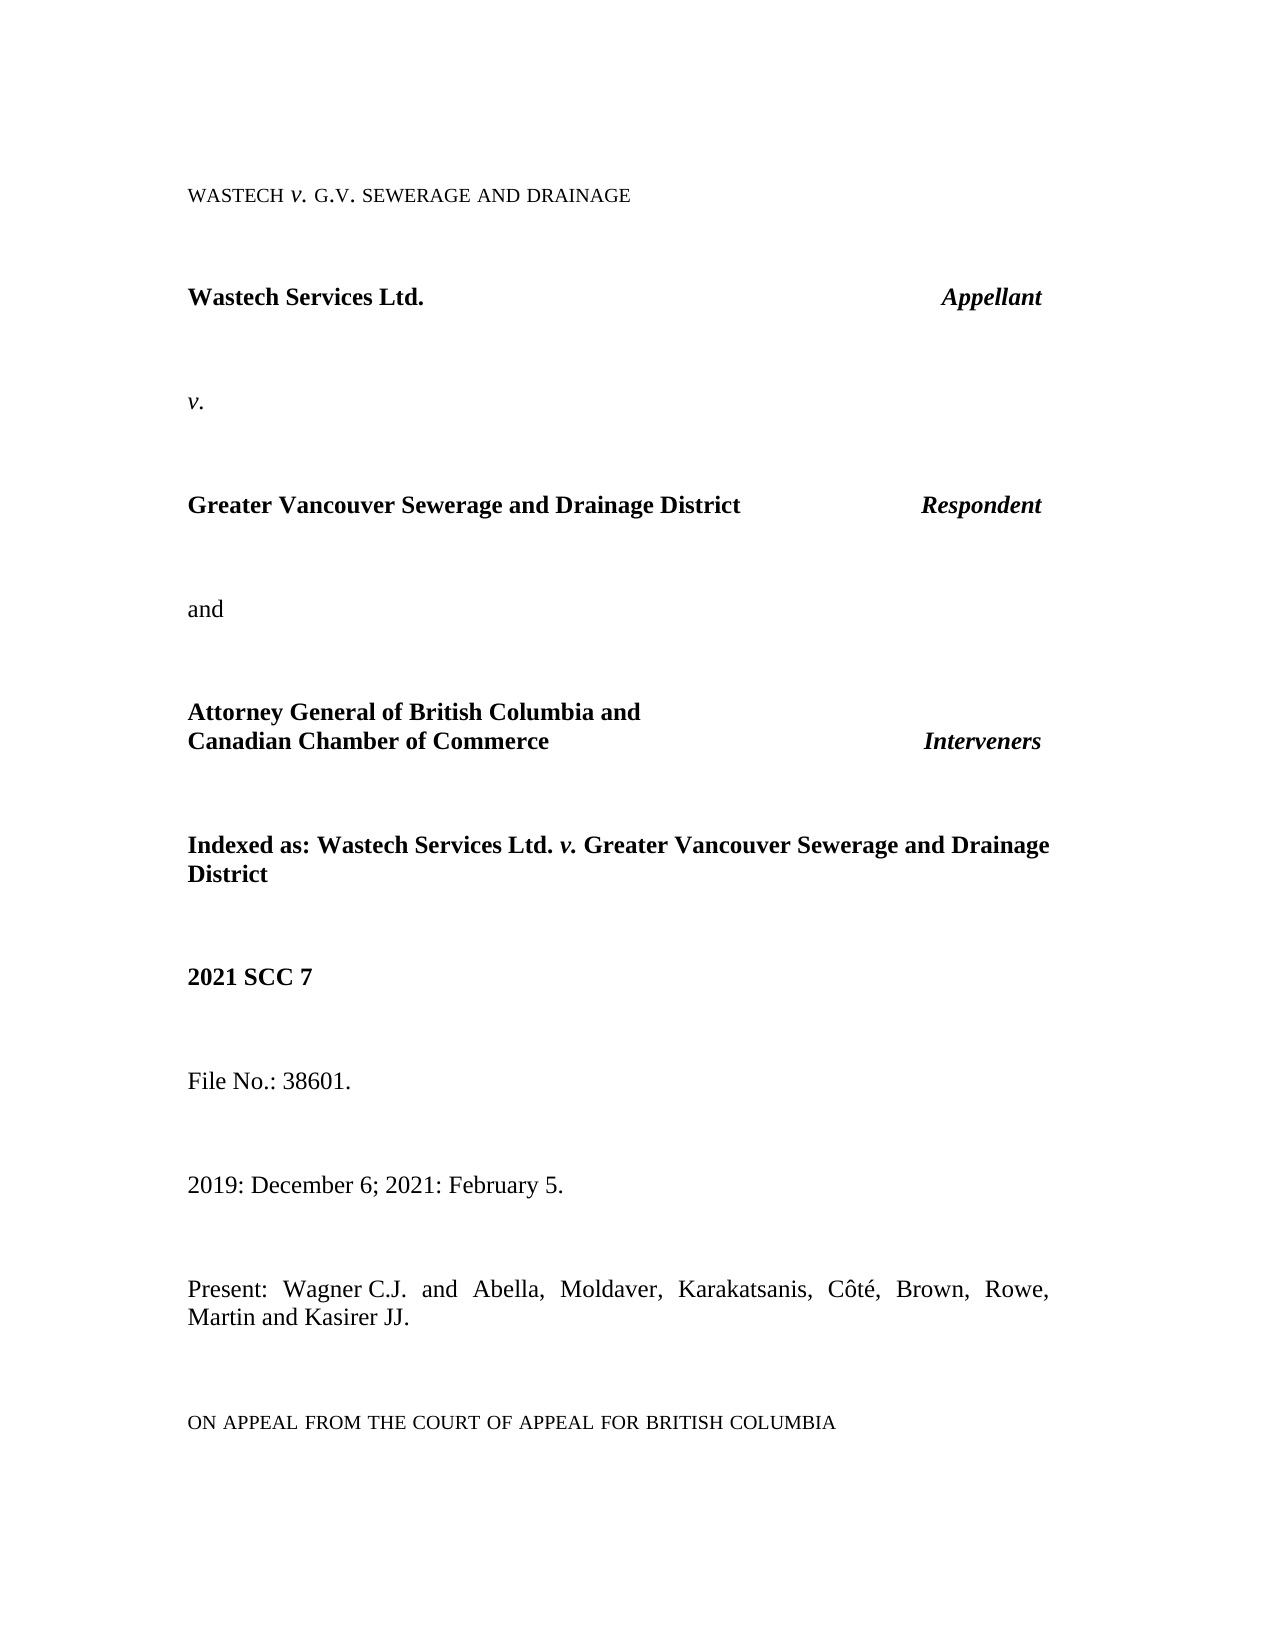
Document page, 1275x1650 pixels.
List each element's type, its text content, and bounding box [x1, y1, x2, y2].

text Attorney General of British Columbia and [187, 697, 1050, 726]
text 2019: December 6; 2021: February 5. [187, 1170, 1050, 1199]
text v. [187, 386, 1050, 415]
text File No.: 38601. [187, 1066, 1050, 1095]
text on appeal from the court of appeal for british columbia [187, 1406, 1050, 1435]
text 2021 SCC 7 [187, 962, 1050, 991]
text Canadian Chamber of Commerce Interveners [187, 726, 1050, 755]
text and [187, 594, 1050, 622]
text wastech v. g.v. sewerage and drainage [187, 179, 1050, 207]
text Wastech Services Ltd. Appellant [187, 282, 1050, 311]
text Greater Vancouver Sewerage and Drainage District Respondent [187, 490, 1050, 519]
text Indexed as: Wastech Services Ltd. v. Greater Vancouver Sewerage and Drainage District [187, 830, 1050, 887]
text Present: Wagner C.J. and Abella, Moldaver, Karakatsanis, Côté, Brown, Rowe, Martin and Kasirer JJ. [187, 1274, 1050, 1331]
